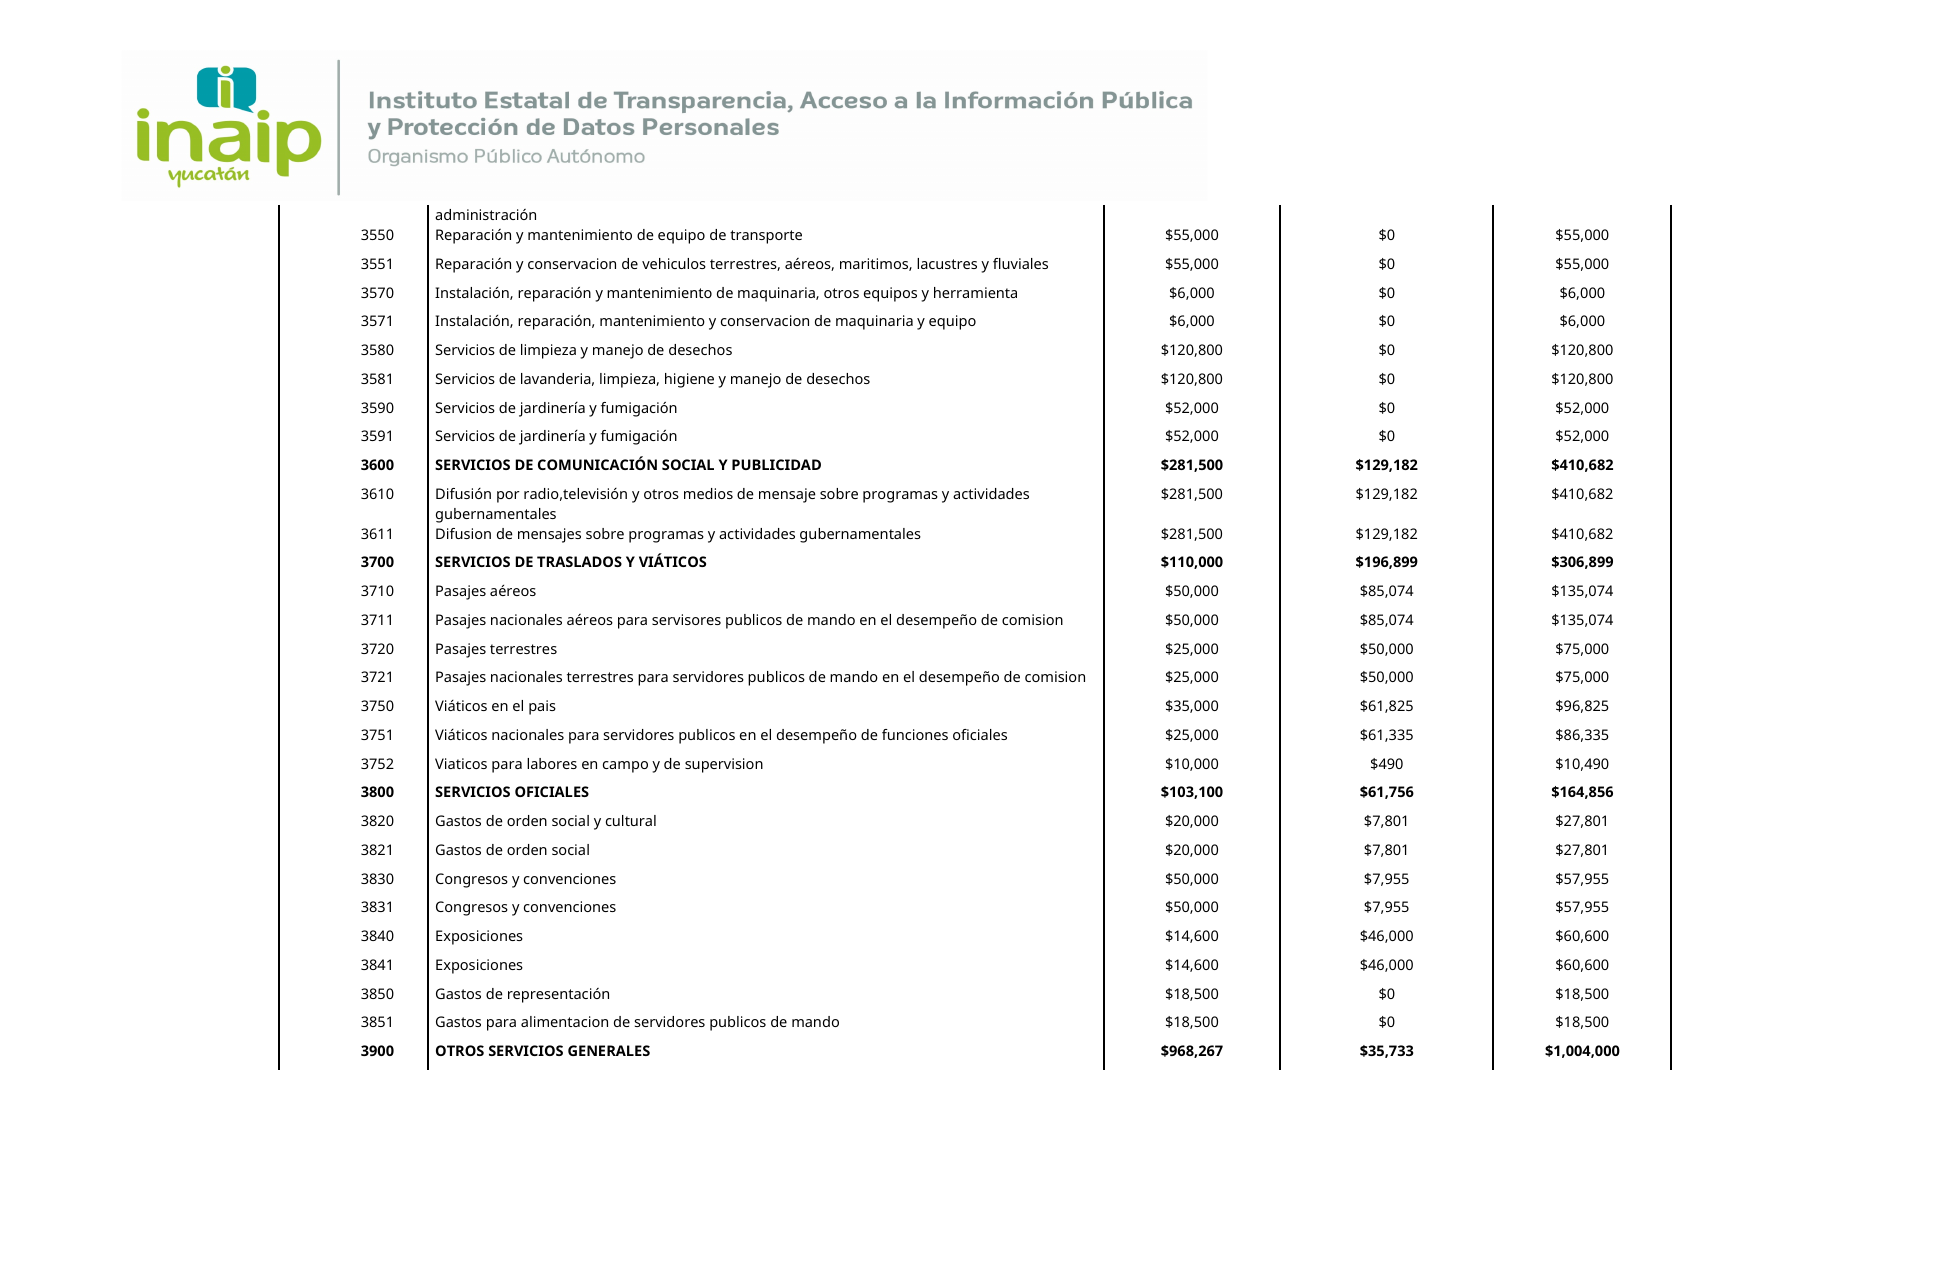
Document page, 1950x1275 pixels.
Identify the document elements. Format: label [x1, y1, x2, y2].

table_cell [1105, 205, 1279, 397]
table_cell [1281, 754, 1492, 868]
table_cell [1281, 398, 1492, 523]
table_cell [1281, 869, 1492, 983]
picture [120, 50, 1208, 201]
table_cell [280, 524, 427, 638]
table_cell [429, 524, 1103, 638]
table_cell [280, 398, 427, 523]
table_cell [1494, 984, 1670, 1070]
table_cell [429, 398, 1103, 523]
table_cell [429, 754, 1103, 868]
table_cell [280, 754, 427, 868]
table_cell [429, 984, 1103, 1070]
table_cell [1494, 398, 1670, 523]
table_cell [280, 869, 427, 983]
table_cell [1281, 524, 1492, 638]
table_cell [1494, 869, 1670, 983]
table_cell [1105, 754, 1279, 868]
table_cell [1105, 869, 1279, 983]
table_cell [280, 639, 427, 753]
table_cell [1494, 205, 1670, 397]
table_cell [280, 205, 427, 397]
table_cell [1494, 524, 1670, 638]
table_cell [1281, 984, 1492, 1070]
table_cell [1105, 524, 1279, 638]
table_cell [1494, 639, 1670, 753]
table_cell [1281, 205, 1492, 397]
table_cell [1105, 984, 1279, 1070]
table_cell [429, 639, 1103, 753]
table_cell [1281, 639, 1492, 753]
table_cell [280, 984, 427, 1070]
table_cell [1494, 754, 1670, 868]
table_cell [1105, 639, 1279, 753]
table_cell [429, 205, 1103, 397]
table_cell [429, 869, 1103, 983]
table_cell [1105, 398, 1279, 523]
